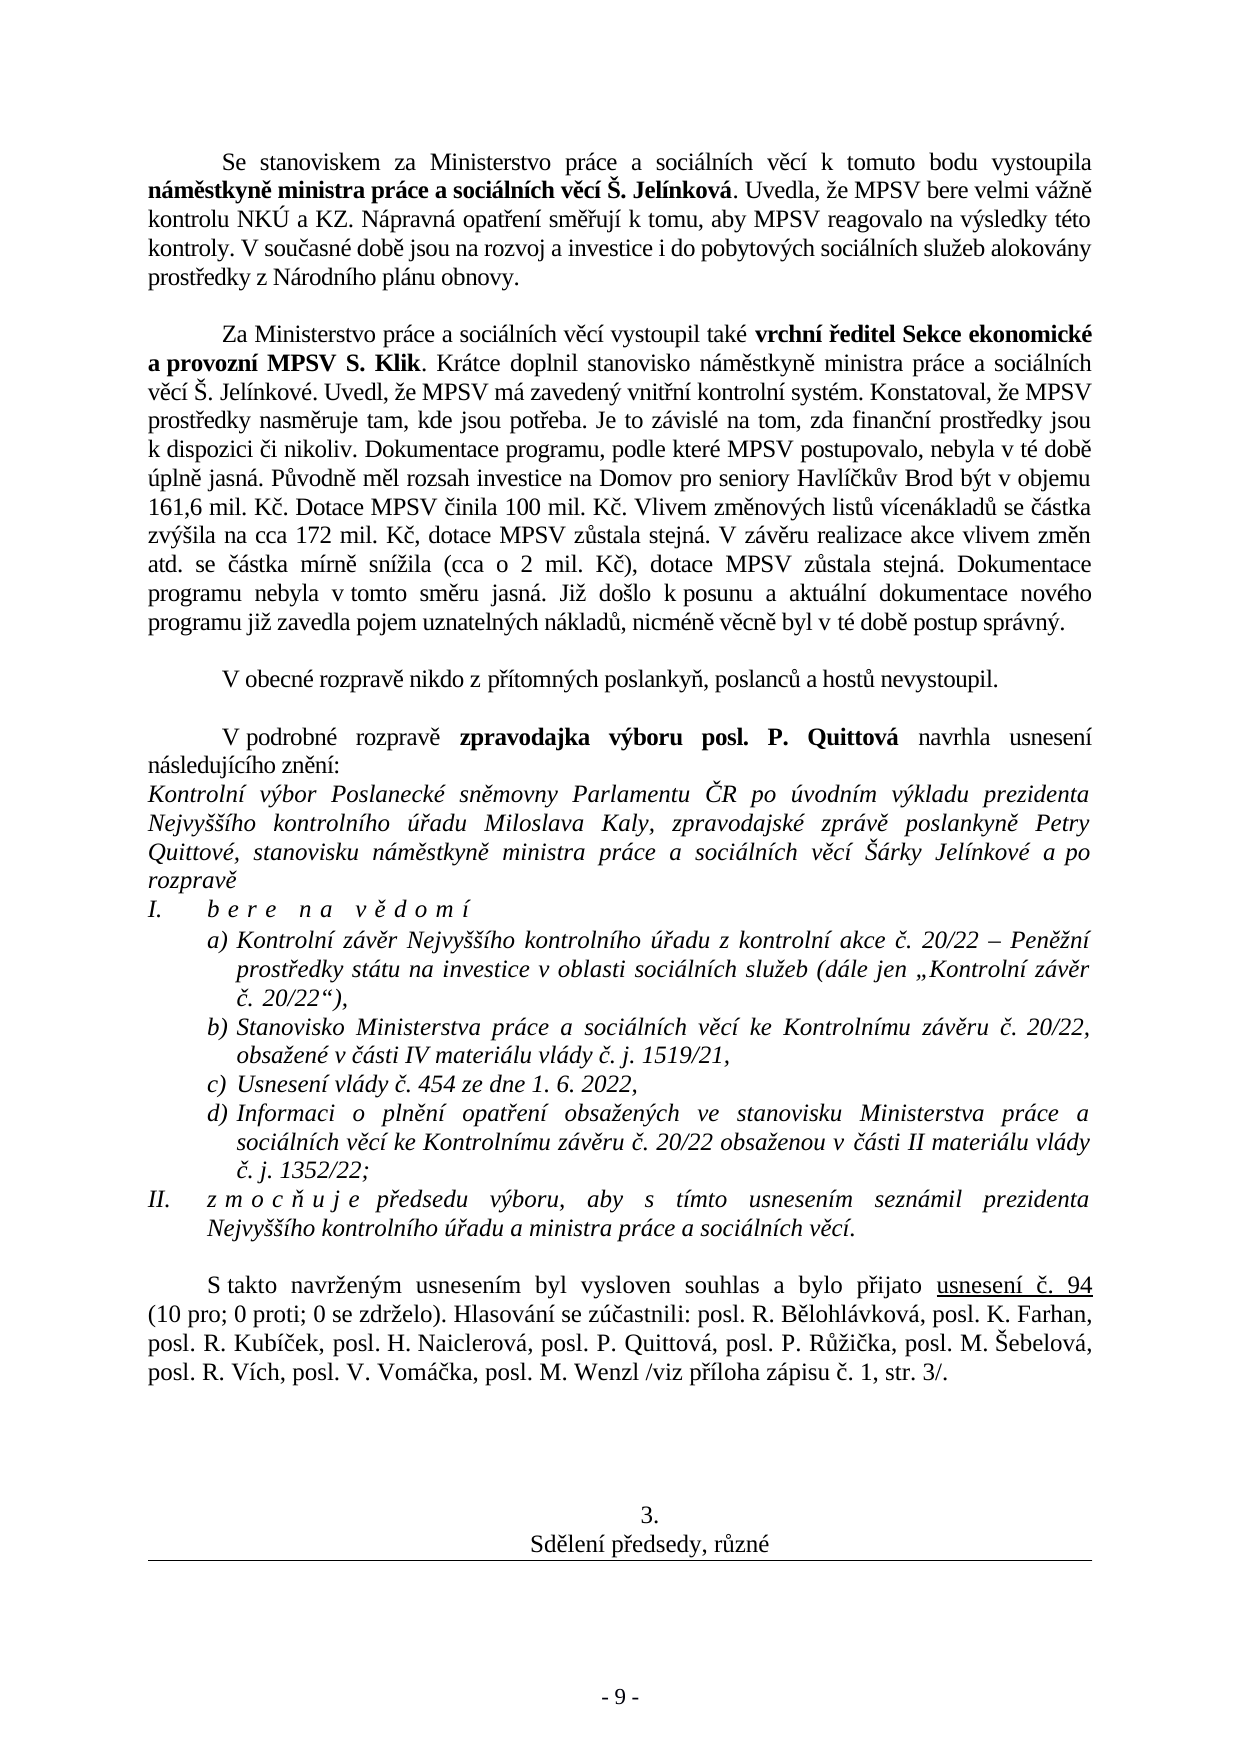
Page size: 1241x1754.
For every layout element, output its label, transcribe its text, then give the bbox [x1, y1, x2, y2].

list Informaci o plnění opatření obsažených ve stanovisku Ministerstva práce a sociálních věcí ke Kontrolnímu závěru č. 20/22 obsaženou v části II materiálu vlády č. j. 1352/22; [207, 1098, 1092, 1184]
text Sdělení předsedy, různé [148, 1529, 1092, 1560]
text Kontrolní výbor Poslanecké sněmovny Parlamentu ČR po úvodním výkladu prezidenta Nejvyššího kontrolního úřadu Miloslava Kaly, zpravodajské zprávě poslankyně Petry Quittové, stanovisku náměstkyně ministra práce a sociálních věcí Šárky Jelínkové a po rozpravě [148, 779, 1092, 894]
list Kontrolní závěr Nejvyššího kontrolního úřadu z kontrolní akce č. 20/22 – Peněžní prostředky státu na investice v oblasti sociálních služeb (dále jen „Kontrolní závěr č. 20/22“), [207, 925, 1092, 1012]
text I. bere na vědomí [148, 894, 1092, 923]
text II. zmocňuje předsedu výboru, aby s tímto usnesením seznámil prezidenta Nejvyššího kontrolního úřadu a ministra práce a sociálních věcí. [148, 1184, 1092, 1242]
list Usnesení vlády č. 454 ze dne 1. 6. 2022, [207, 1069, 1092, 1098]
text Za Ministerstvo práce a sociálních věcí vystoupil také vrchní ředitel Sekce ekonomické a provozní MPSV S. Klik. Krátce doplnil stanovisko náměstkyně ministra práce a sociálních věcí Š. Jelínkové. Uvedl, že MPSV má zavedený vnitřní kontrolní systém. Konstatoval, že MPSV prostředky nasměruje tam, kde jsou potřeba. Je to závislé na tom, zda finanční prostředky jsou k dispozici či nikoliv. Dokumentace programu, podle které MPSV postupovalo, nebyla v té době úplně jasná. Původně měl rozsah investice na Domov pro seniory Havlíčkův Brod být v objemu 161,6 mil. Kč. Dotace MPSV činila 100 mil. Kč. Vlivem změnových listů vícenákladů se částka zvýšila na cca 172 mil. Kč, dotace MPSV zůstala stejná. V závěru realizace akce vlivem změn atd. se částka mírně snížila (cca o 2 mil. Kč), dotace MPSV zůstala stejná. Dokumentace programu nebyla v tomto směru jasná. Již došlo k posunu a aktuální dokumentace nového programu již zavedla pojem uznatelných nákladů, nicméně věcně byl v té době postup správný. [148, 319, 1092, 636]
text V podrobné rozpravě zpravodajka výboru posl. P. Quittová navrhla usnesení následujícího znění: [148, 722, 1092, 779]
text V obecné rozpravě nikdo z přítomných poslankyň, poslanců a hostů nevystoupil. [148, 664, 1092, 693]
list Stanovisko Ministerstva práce a sociálních věcí ke Kontrolnímu závěru č. 20/22, obsažené v části IV materiálu vlády č. j. 1519/21, [207, 1012, 1092, 1069]
text 3. [148, 1500, 1092, 1529]
text S takto navrženým usnesením byl vysloven souhlas a bylo přijato usnesení č. 94 (10 pro; 0 proti; 0 se zdrželo). Hlasování se zúčastnili: posl. R. Bělohlávková, posl. K. Farhan, posl. R. Kubíček, posl. H. Naiclerová, posl. P. Quittová, posl. P. Růžička, posl. M. Šebelová, posl. R. Vích, posl. V. Vomáčka, posl. M. Wenzl /viz příloha zápisu č. 1, str. 3/. [148, 1270, 1092, 1385]
text Se stanoviskem za Ministerstvo práce a sociálních věcí k tomuto bodu vystoupila náměstkyně ministra práce a sociálních věcí Š. Jelínková. Uvedla, že MPSV bere velmi vážně kontrolu NKÚ a KZ. Nápravná opatření směřují k tomu, aby MPSV reagovalo na výsledky této kontroly. V současné době jsou na rozvoj a investice i do pobytových sociálních služeb alokovány prostředky z Národního plánu obnovy. [148, 147, 1092, 291]
